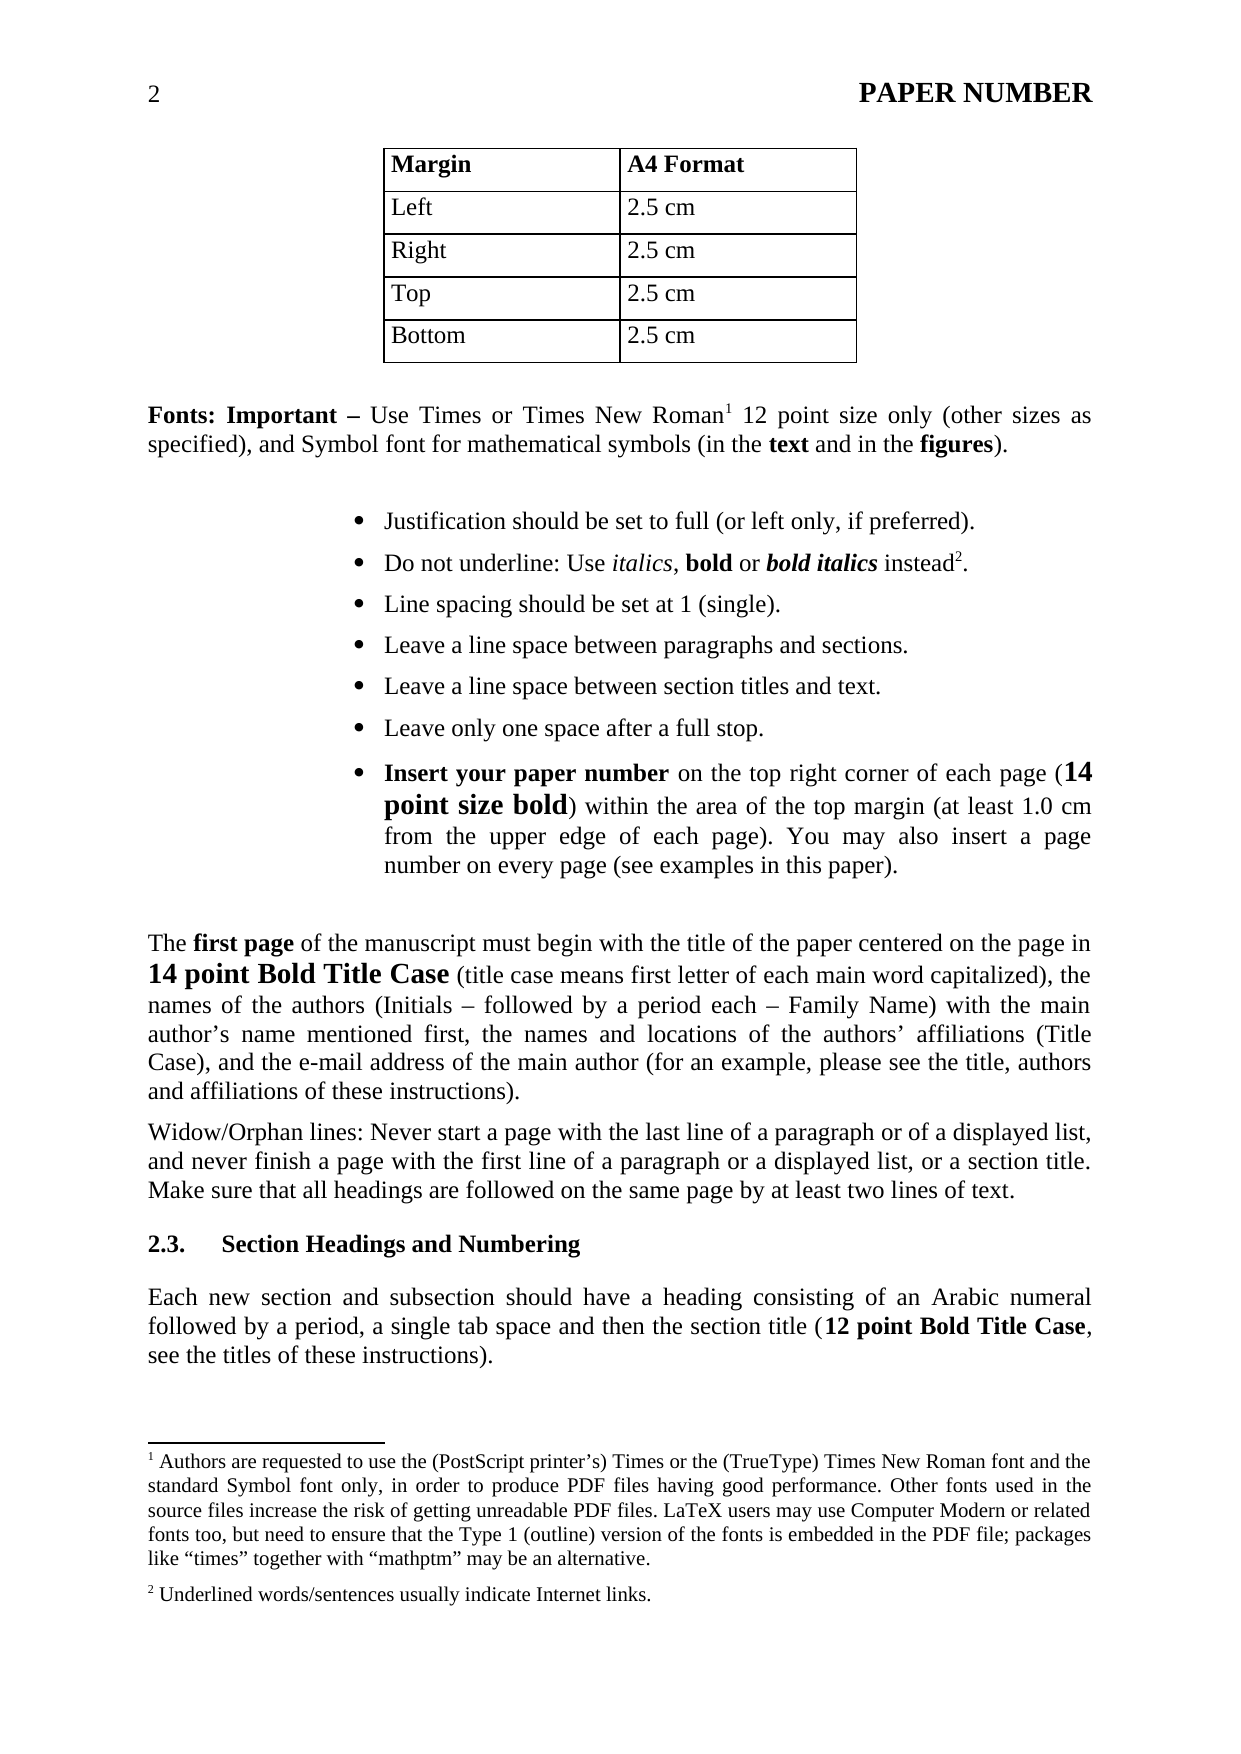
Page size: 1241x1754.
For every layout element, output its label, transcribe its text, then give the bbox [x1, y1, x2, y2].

list Leave only one space after a full stop. [354, 713, 1092, 741]
table_header Margin [385, 149, 619, 191]
list The first page of the manuscript must begin with the title of the paper centered on the page in 14 point Bold Title Case (title case means first letter of each main word capitalized), the names of the authors (Initials – followed by a period each – Family Name) with the main author’s name mentioned first, the names and locations of the authors’ affiliations (Title Case), and the e-mail address of the main author (for an example, please see the title, authors and affiliations of these instructions). [148, 928, 1092, 1105]
table_cell Right [385, 235, 619, 276]
list Each new section and subsection should have a heading consisting of an Arabic numeral followed by a period, a single tab space and then the section title (12 point Bold Title Case, see the titles of these instructions). [148, 1282, 1092, 1369]
table_cell 2.5 cm [621, 235, 856, 276]
subtitle Section Headings and Numbering [148, 1229, 1092, 1257]
table_cell 2.5 cm [621, 321, 856, 362]
table_cell Bottom [385, 321, 619, 362]
list Leave a line space between section titles and text. [354, 671, 1092, 700]
list Widow/Orphan lines: Never start a page with the last line of a paragraph or of a displayed list, and never finish a page with the first line of a paragraph or a displayed list, or a section title. Make sure that all headings are followed on the same page by at least two lines of text. [148, 1117, 1092, 1204]
table_header A4 Format [621, 149, 856, 191]
list Justification should be set to full (or left only, if preferred). [354, 506, 1092, 535]
table_cell Top [385, 278, 619, 319]
list Line spacing should be set at 1 (single). [354, 589, 1092, 618]
text Fonts: Important – Use Times or Times New Roman 12 point size only (other sizes as specified), and Symbol font for mathematical symbols (in the text and in the figures). [148, 400, 1092, 457]
list Insert your paper number on the top right corner of each page (14 point size bold) within the area of the top margin (at least 1.0 cm from the upper edge of each page). You may also insert a page number on every page (see examples in this paper). [354, 754, 1092, 878]
table_cell 2.5 cm [621, 192, 856, 233]
table_cell 2.5 cm [621, 278, 856, 319]
list Do not underline: Use italics, bold or bold italics instead. [354, 548, 1092, 576]
table_cell Left [385, 192, 619, 233]
list Leave a line space between paragraphs and sections. [354, 630, 1092, 659]
